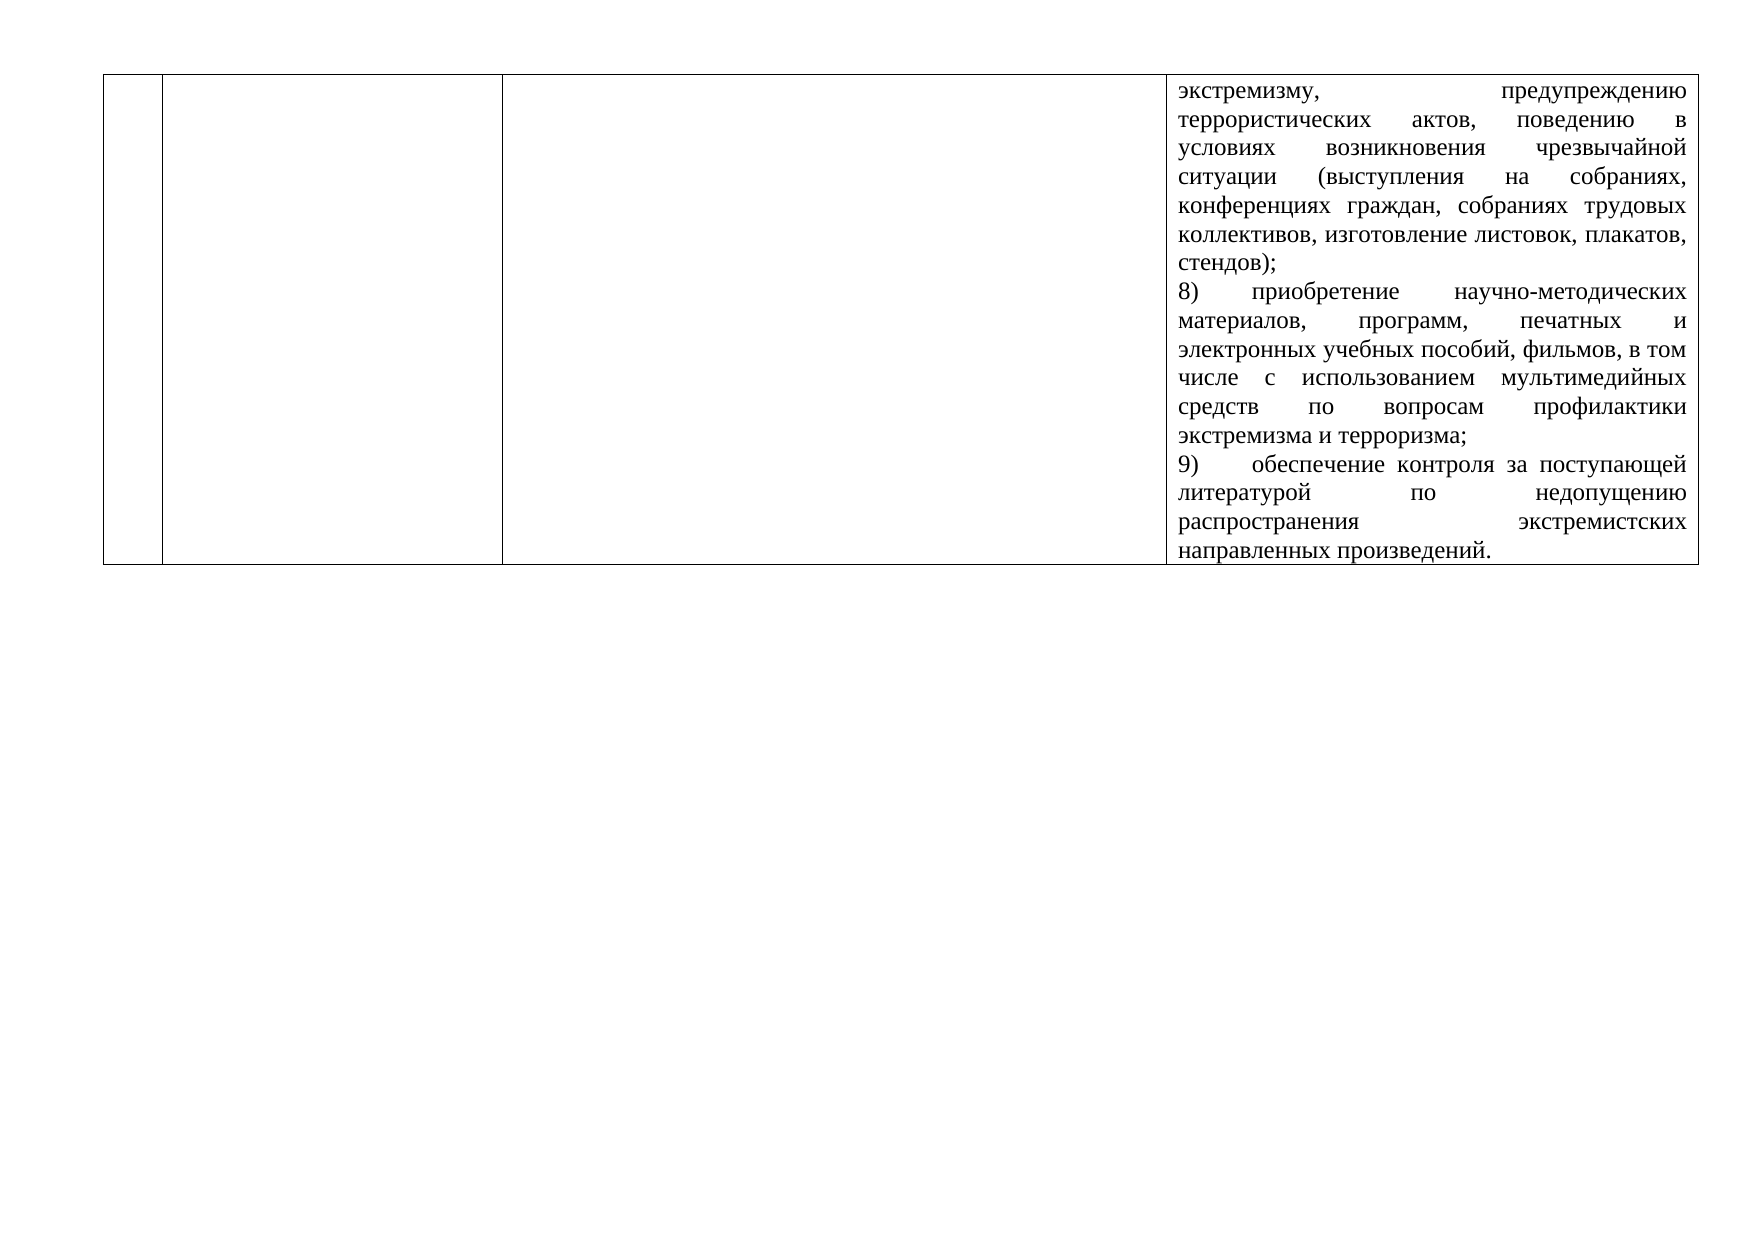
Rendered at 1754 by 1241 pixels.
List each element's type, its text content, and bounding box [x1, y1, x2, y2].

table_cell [503, 75, 1166, 564]
table_cell 9 [104, 75, 162, 564]
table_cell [1167, 75, 1698, 564]
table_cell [163, 75, 502, 564]
